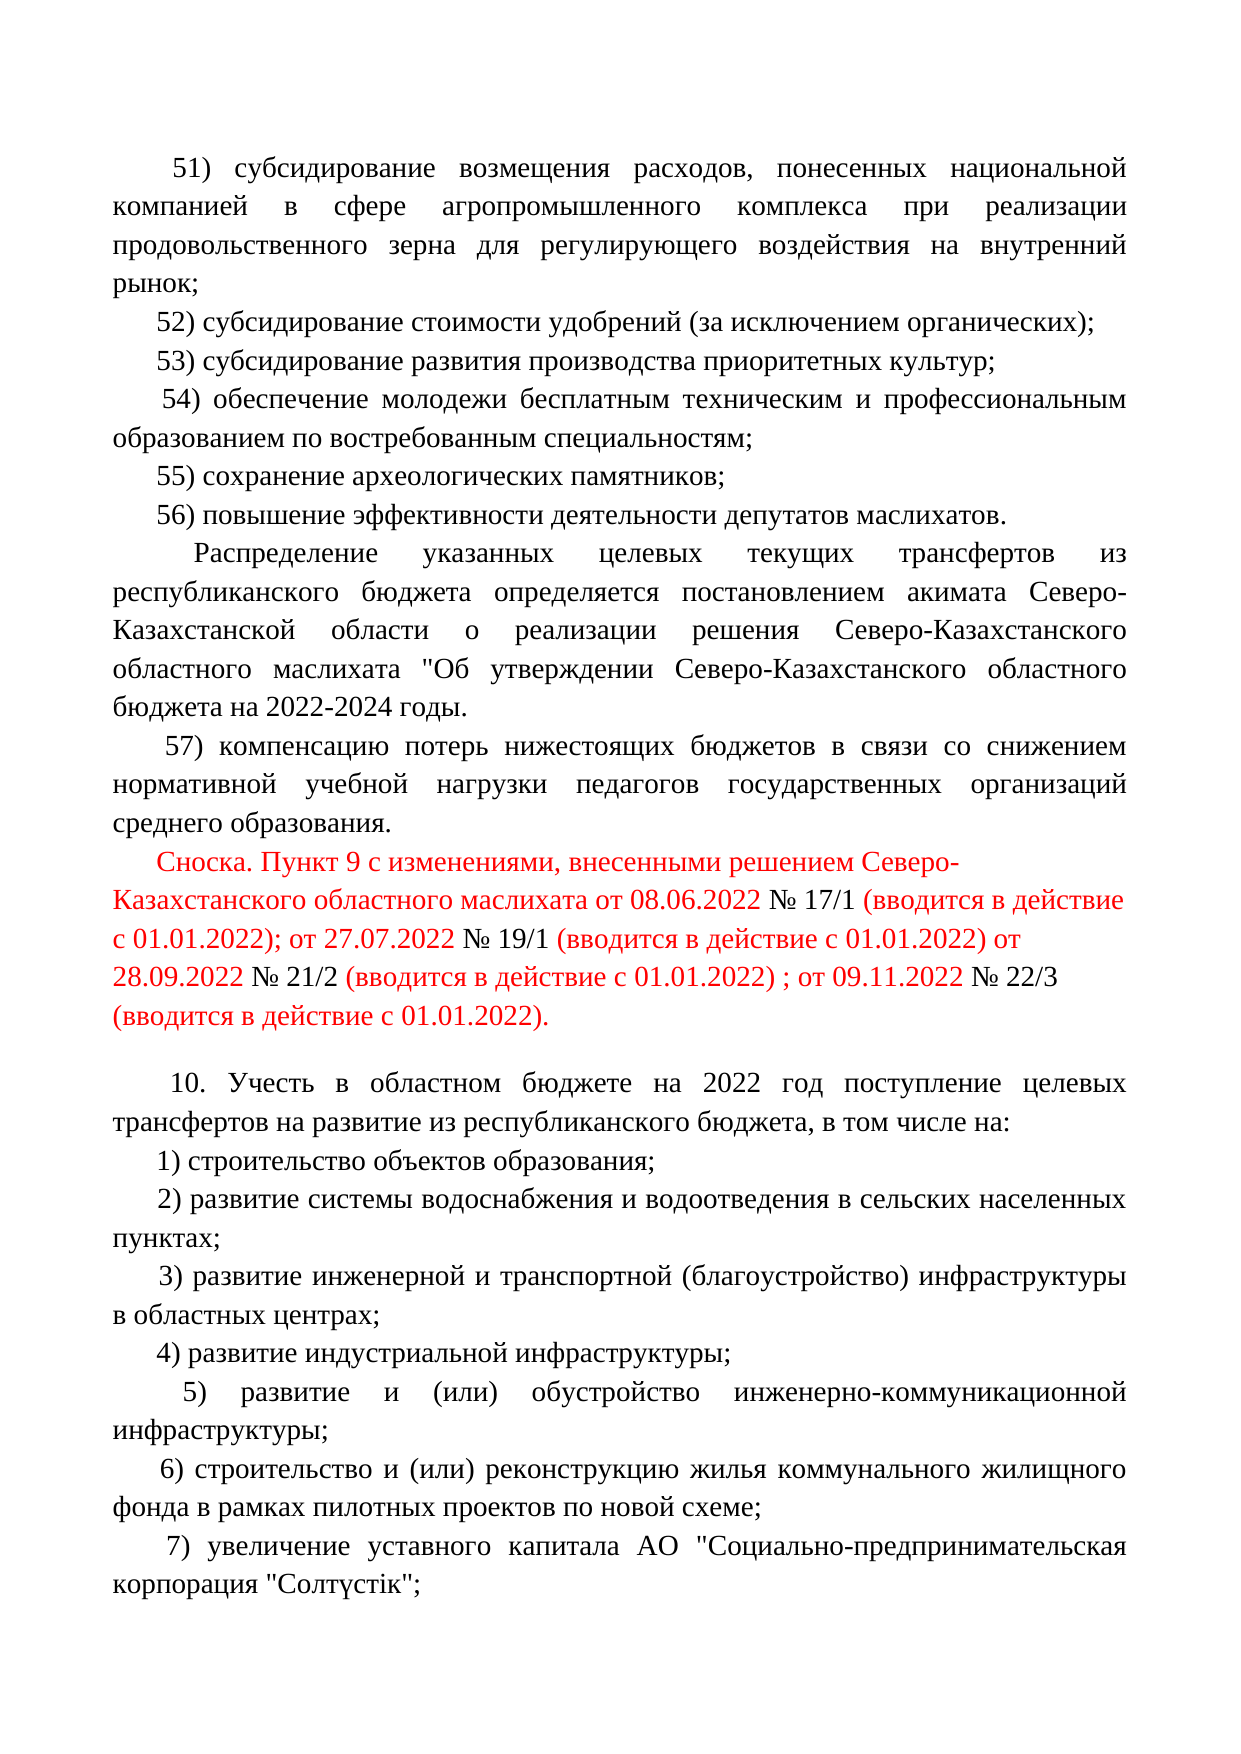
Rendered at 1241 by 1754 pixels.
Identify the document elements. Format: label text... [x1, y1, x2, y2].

text 2) развитие системы водоснабжения и водоотведения в сельских населенных пунктах; [112, 1181, 1128, 1253]
text 10. Учесть в областном бюджете на 2022 год поступление целевых трансфертов на развитие из республиканского бюджета, в том числе на: [112, 1066, 1128, 1138]
text 4) развитие индустриальной инфраструктуры; [112, 1335, 1128, 1369]
text 1) строительство объектов образования; [112, 1143, 1128, 1176]
text 5) развитие и (или) обустройство инженерно-коммуникационной инфраструктуры; [112, 1374, 1128, 1446]
text 56) повышение эффективности деятельности депутатов маслихатов. [112, 497, 1128, 530]
text 55) сохранение археологических памятников; [112, 458, 1128, 492]
text 7) увеличение уставного капитала АО "Социально-предпринимательская корпорация "Солтүстік"; [112, 1528, 1128, 1600]
text Сноска. Пункт 9 с изменениями, внесенными решением Северо-Казахстанского областного маслихата от 08.06.2022 № 17/1 (вводится в действие с 01.01.2022); от 27.07.2022 № 19/1 (вводится в действие с 01.01.2022) от 28.09.2022 № 21/2 (вводится в действие с 01.01.2022) ; от 09.11.2022 № 22/3 (вводится в действие с 01.01.2022). [112, 844, 1128, 1062]
text 52) субсидирование стоимости удобрений (за исключением органических); [112, 304, 1128, 338]
text 53) субсидирование развития производства приоритетных культур; [112, 343, 1128, 376]
text Распределение указанных целевых текущих трансфертов из республиканского бюджета определяется постановлением акимата Северо-Казахстанской области о реализации решения Северо-Казахстанского областного маслихата "Об утверждении Северо-Казахстанского областного бюджета на 2022-2024 годы. [112, 535, 1128, 723]
text 57) компенсацию потерь нижестоящих бюджетов в связи со снижением нормативной учебной нагрузки педагогов государственных организаций среднего образования. [112, 728, 1128, 839]
text 51) субсидирование возмещения расходов, понесенных национальной компанией в сфере агропромышленного комплекса при реализации продовольственного зерна для регулирующего воздействия на внутренний рынок; [112, 150, 1128, 299]
text 3) развитие инженерной и транспортной (благоустройство) инфраструктуры в областных центрах; [112, 1258, 1128, 1330]
text 6) строительство и (или) реконструкцию жилья коммунального жилищного фонда в рамках пилотных проектов по новой схеме; [112, 1451, 1128, 1523]
text 54) обеспечение молодежи бесплатным техническим и профессиональным образованием по востребованным специальностям; [112, 381, 1128, 453]
